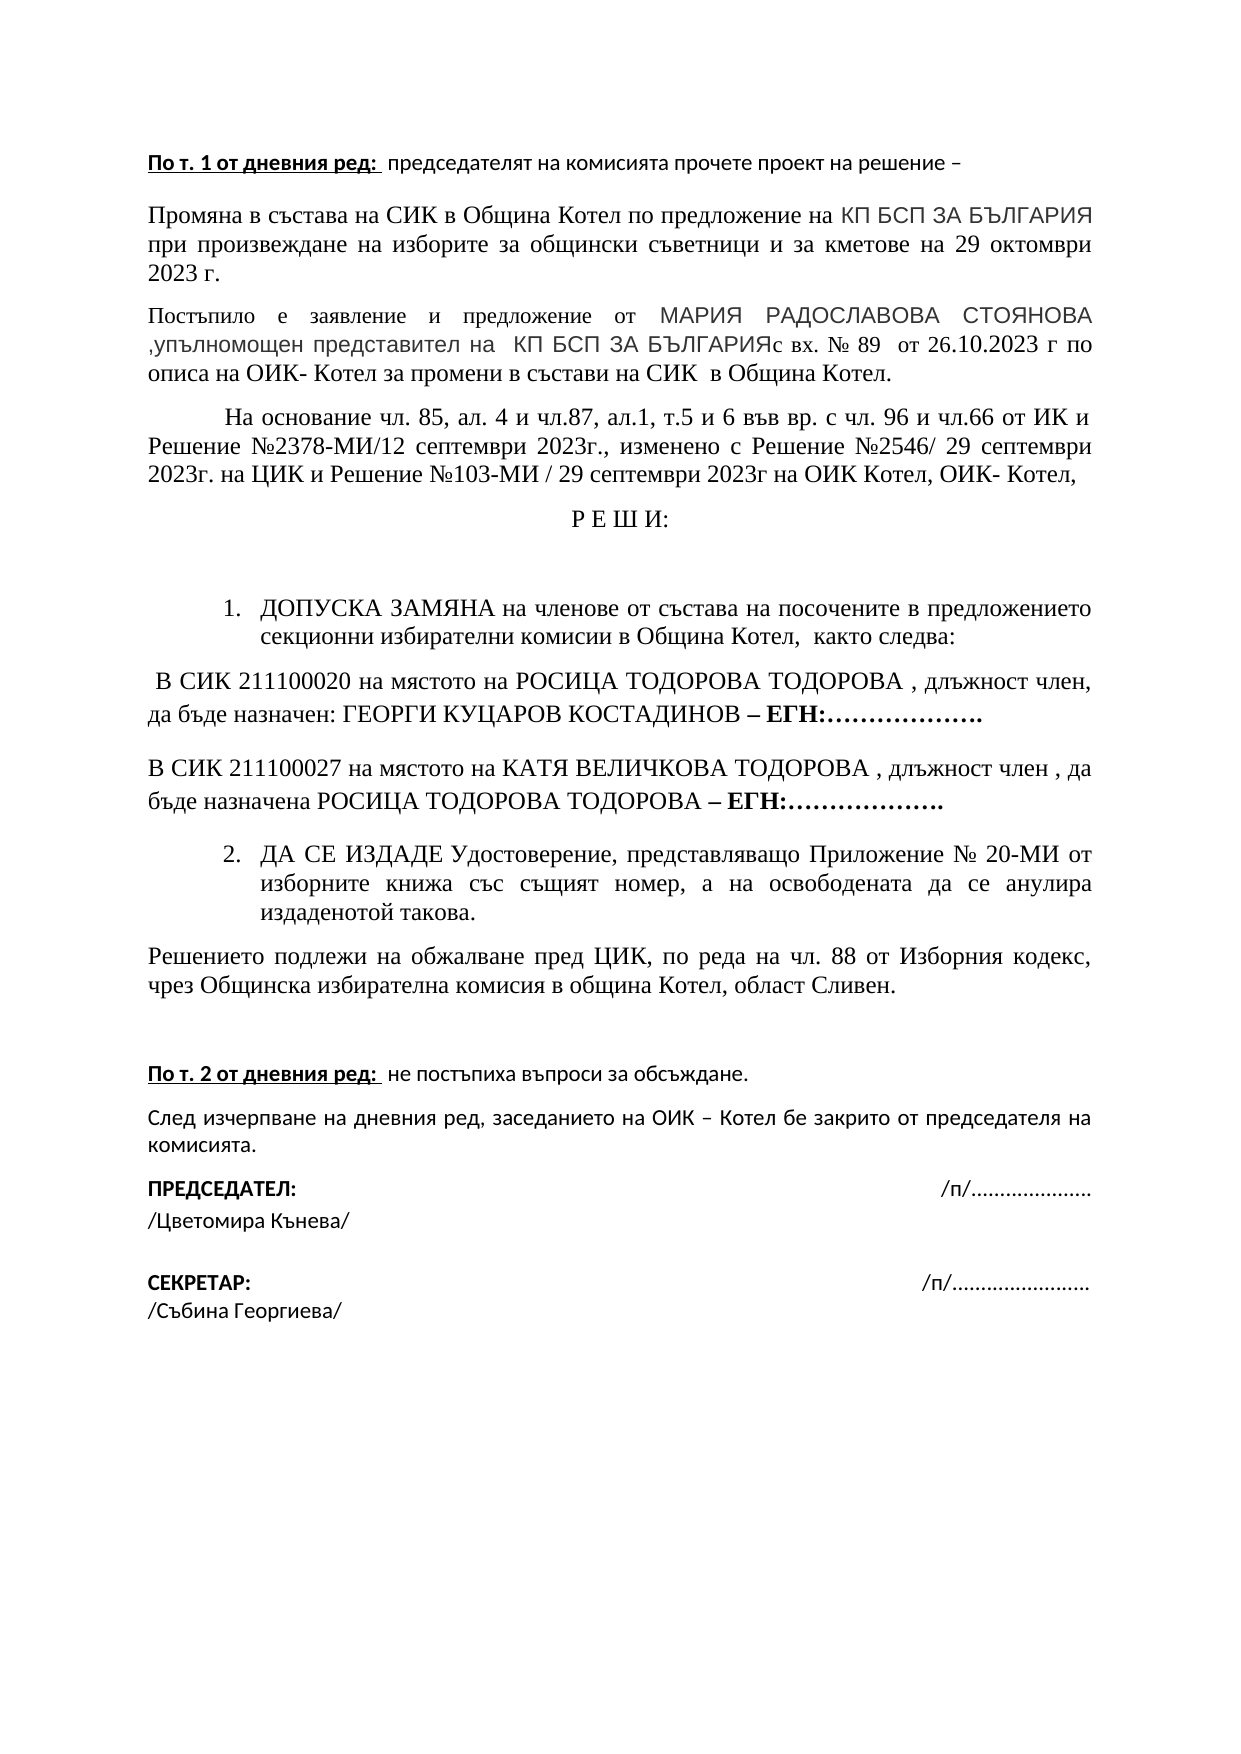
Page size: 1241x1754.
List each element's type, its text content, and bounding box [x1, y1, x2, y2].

text По т. 2 от дневния ред: не постъпиха въпроси за обсъждане. [148, 1059, 1093, 1087]
list ДА СЕ ИЗДАДЕ Удостоверение, представляващо Приложение № 20-МИ от изборните книжа със същият номер, а на освободената да се анулира издаденотой такова. [223, 839, 1093, 926]
text В СИК 211100027 на мястото на КАТЯ ВЕЛИЧКОВА ТОДОРОВА , длъжност член , да бъде назначена РОСИЦА ТОДОРОВА ТОДОРОВА – ЕГН:………………. [148, 753, 1093, 814]
list ДОПУСКА ЗАМЯНА на членове от състава на посочените в предложението секционни избирателни комисии в Община Котел, както следва: [223, 593, 1093, 650]
text В СИК 211100020 на мястото на РОСИЦА ТОДОРОВА ТОДОРОВА , длъжност член, да бъде назначен: ГЕОРГИ КУЦАРОВ КОСТАДИНОВ – ЕГН:………………. [148, 666, 1093, 728]
text След изчерпване на дневния ред, заседанието на ОИК – Котел бе закрито от председателя на комисията. [148, 1103, 1093, 1159]
text Промяна в състава на СИК в Община Котел по предложение на КП БСП ЗА БЪЛГАРИЯ при произвеждане на изборите за общински съветници и за кметове на 29 октомври 2023 г. [148, 201, 1093, 287]
text СЕКРЕТАР: /п/........................ /Събина Георгиева/ [148, 1268, 1093, 1324]
text На основание чл. 85, ал. 4 и чл.87, ал.1, т.5 и 6 във вр. с чл. 96 и чл.66 от ИК и Решение №2378-МИ/12 септември 2023г., изменено с Решение №2546/ 29 септември 2023г. на ЦИК и Решение №103-МИ / 29 септември 2023г на ОИК Котел, ОИК- Котел, [148, 402, 1093, 488]
text Решението подлежи на обжалване пред ЦИК, по реда на чл. 88 от Изборния кодекс, чрез Общинска избирателна комисия в община Котел, област Сливен. [148, 941, 1093, 999]
text По т. 1 от дневния ред: председателят на комисията прочете проект на решение – [148, 148, 1093, 176]
text ПРЕДСЕДАТЕЛ: /п/..................... /Цветомира Кънева/ [148, 1174, 1093, 1234]
text Р Е Ш И: [148, 504, 1093, 533]
text Постъпило е заявление и предложение от МАРИЯ РАДОСЛАВОВА СТОЯНОВА ,упълномощен представител на КП БСП ЗА БЪЛГАРИЯс вх. № 89 от 26.10.2023 г по описа на ОИК- Котел за промени в състави на СИК в Община Котел. [148, 302, 1093, 386]
